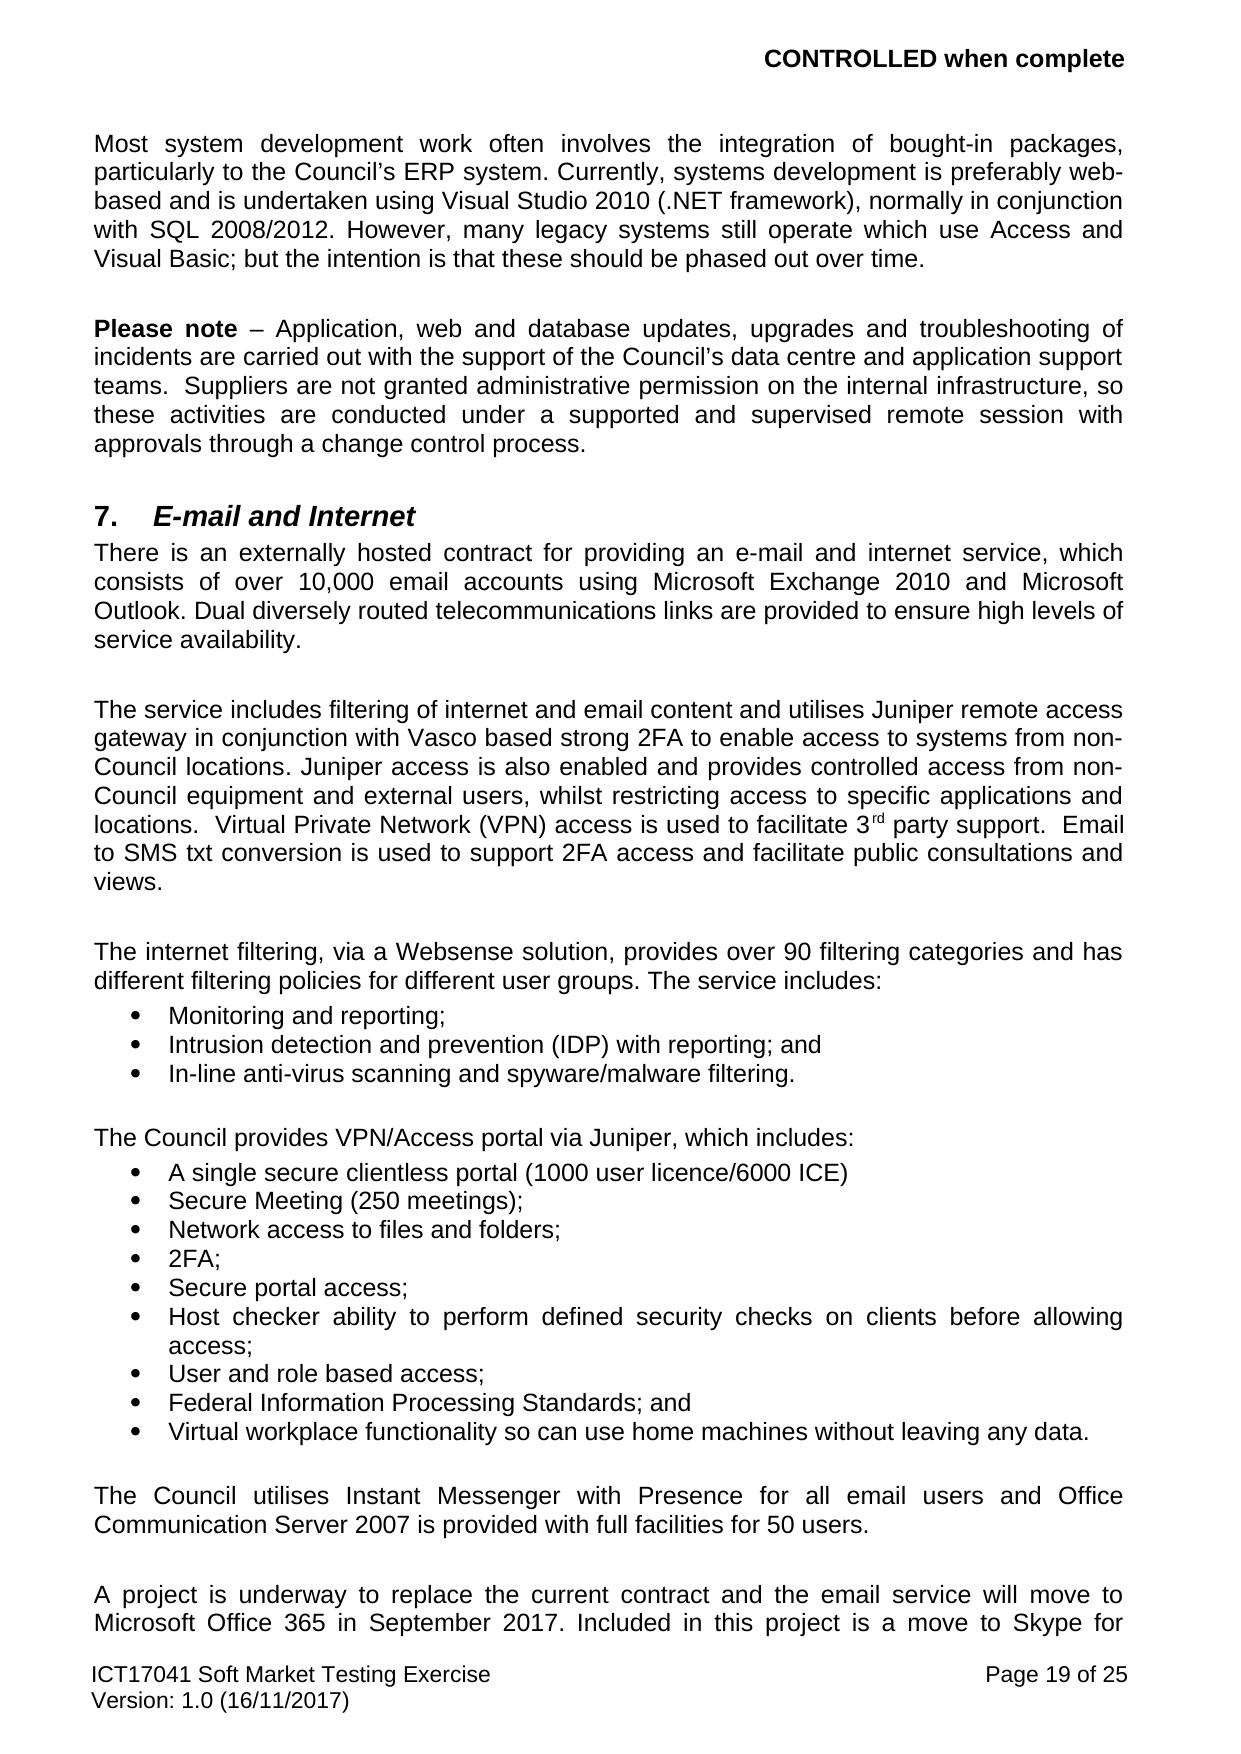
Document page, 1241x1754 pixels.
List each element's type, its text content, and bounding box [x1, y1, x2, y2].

text The service includes filtering of internet and email content and utilises Juniper remote access gateway in conjunction with Vasco based strong 2FA to enable access to systems from non-Council locations. Juniper access is also enabled and provides controlled access from non-Council equipment and external users, whilst restricting access to specific applications and locations. Virtual Private Network (VPN) access is used to facilitate 3rd party support. Email to SMS txt conversion is used to support 2FA access and facilitate public consultations and views. [94, 695, 1125, 896]
subtitle E-mail and Internet [94, 499, 1125, 532]
text Most system development work often involves the integration of bought-in packages, particularly to the Council’s ERP system. Currently, systems development is preferably web-based and is undertaken using Visual Studio 2010 (.NET framework), normally in conjunction with SQL 2008/2012. However, many legacy systems still operate which use Access and Visual Basic; but the intention is that these should be phased out over time. [94, 129, 1125, 272]
list Monitoring and reporting; [131, 1001, 1125, 1030]
text There is an externally hosted contract for providing an e-mail and internet service, which consists of over 10,000 email accounts using Microsoft Exchange 2010 and Microsoft Outlook. Dual diversely routed telecommunications links are provided to ensure high levels of service availability. [94, 538, 1125, 653]
list Virtual workplace functionality so can use home machines without leaving any data. [131, 1417, 1125, 1446]
list Host checker ability to perform defined security checks on clients before allowing access; [131, 1302, 1125, 1359]
list Network access to files and folders; [131, 1215, 1125, 1244]
text The Council utilises Instant Messenger with Presence for all email users and Office Communication Server 2007 is provided with full facilities for 50 users. [94, 1481, 1125, 1538]
list A single secure clientless portal (1000 user licence/6000 ICE) [131, 1157, 1125, 1186]
text Please note – Application, web and database updates, upgrades and troubleshooting of incidents are carried out with the support of the Council’s data centre and application support teams. Suppliers are not granted administrative permission on the internal infrastructure, so these activities are conducted under a supported and supervised remote session with approvals through a change control process. [94, 314, 1125, 457]
list 2FA; [131, 1244, 1125, 1273]
list User and role based access; [131, 1359, 1125, 1388]
list In-line anti-virus scanning and spyware/malware filtering. [131, 1059, 1125, 1087]
list Secure portal access; [131, 1273, 1125, 1302]
text The Council provides VPN/Access portal via Juniper, which includes: [94, 1122, 1125, 1151]
list Federal Information Processing Standards; and [131, 1388, 1125, 1417]
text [94, 1580, 1125, 1637]
list Intrusion detection and prevention (IDP) with reporting; and [131, 1030, 1125, 1059]
text The internet filtering, via a Websense solution, provides over 90 filtering categories and has different filtering policies for different user groups. The service includes: [94, 937, 1125, 995]
list Secure Meeting (250 meetings); [131, 1186, 1125, 1215]
